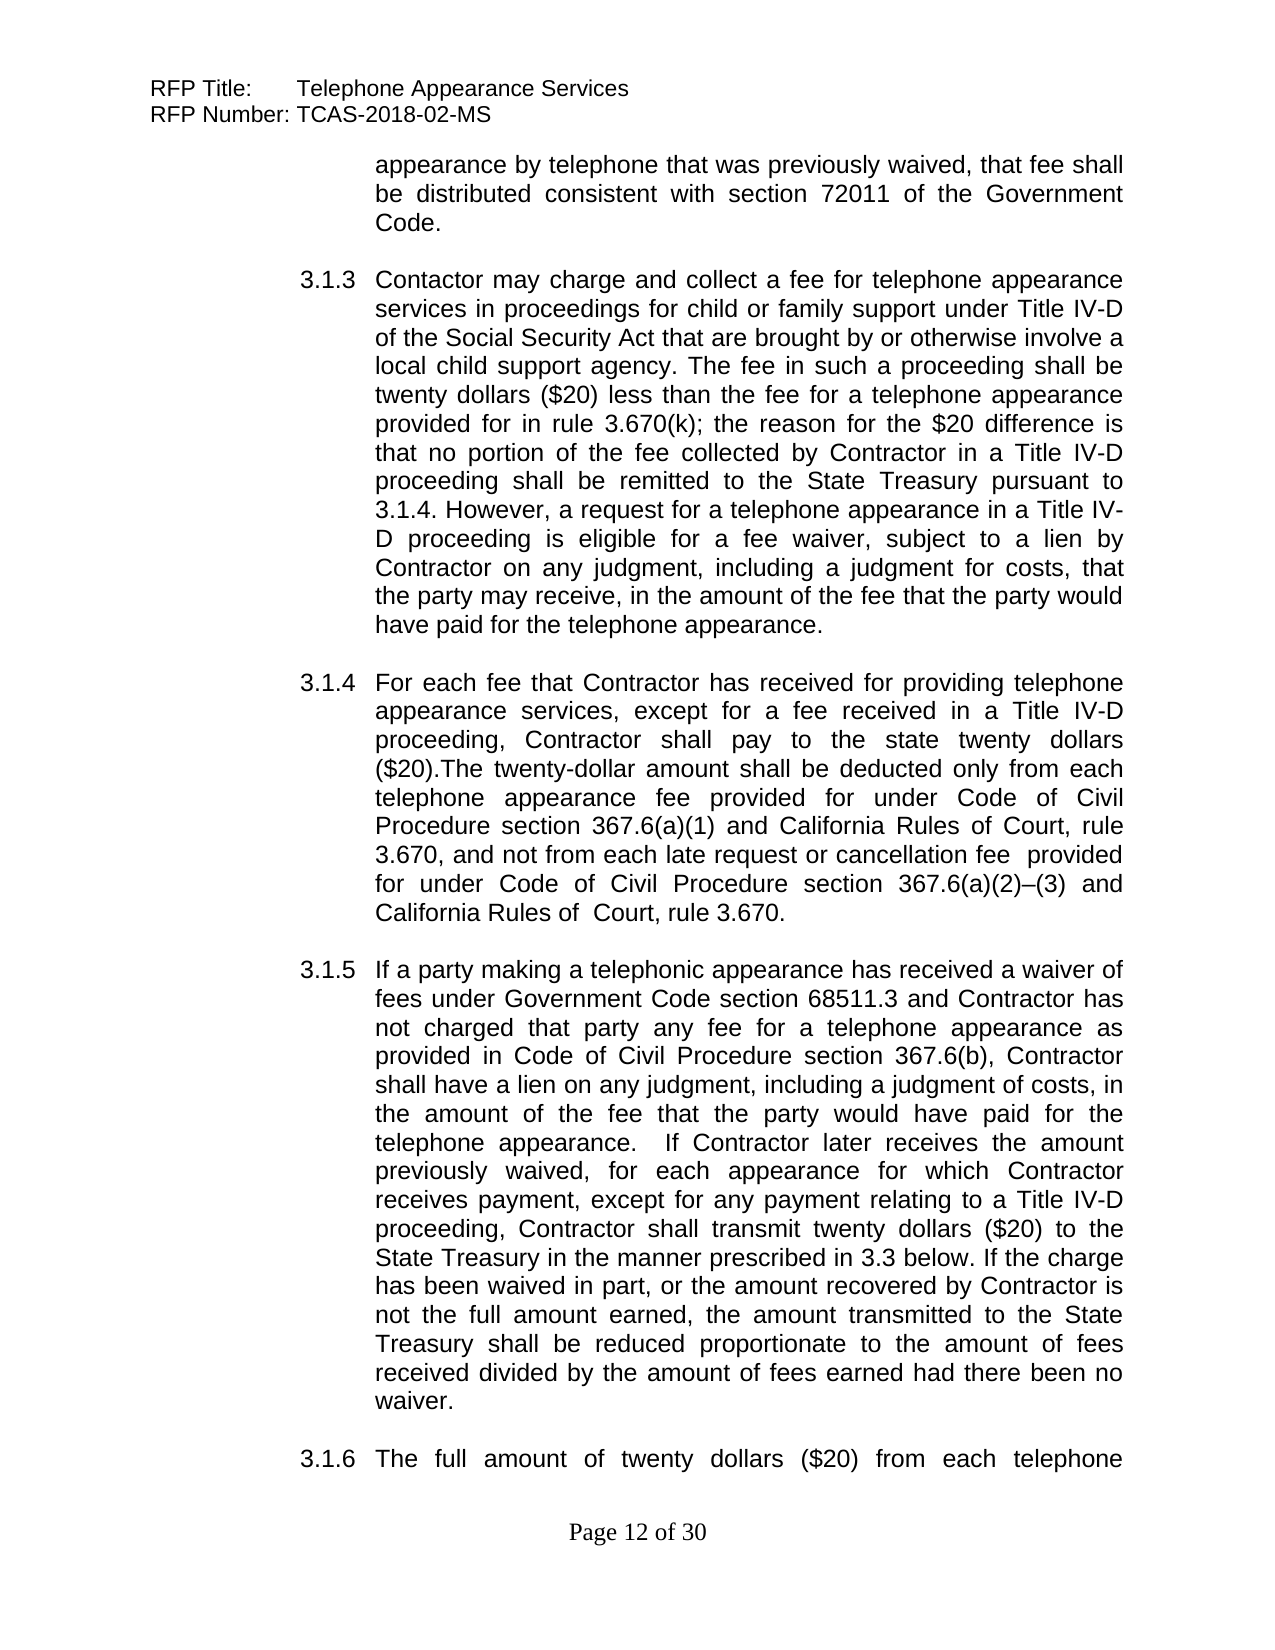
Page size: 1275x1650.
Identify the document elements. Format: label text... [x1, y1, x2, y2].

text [300, 1444, 1125, 1472]
text 3.1.5 If a party making a telephonic appearance has received a waiver of fees under Government Code section 68511.3 and Contractor has not charged that party any fee for a telephone appearance as provided in Code of Civil Procedure section 367.6(b), Contractor shall have a lien on any judgment, including a judgment of costs, in the amount of the fee that the party would have paid for the telephone appearance. If Contractor later receives the amount previously waived, for each appearance for which Contractor receives payment, except for any payment relating to a Title IV-D proceeding, Contractor shall transmit twenty dollars ($20) to the State Treasury in the manner prescribed in 3.3 below. If the charge has been waived in part, or the amount recovered by Contractor is not the full amount earned, the amount transmitted to the State Treasury shall be reduced proportionate to the amount of fees received divided by the amount of fees earned had there been no waiver. [300, 955, 1125, 1415]
text 3.1.3 Contactor may charge and collect a fee for telephone appearance services in proceedings for child or family support under Title IV-D of the Social Security Act that are brought by or otherwise involve a local child support agency. The fee in such a proceeding shall be twenty dollars ($20) less than the fee for a telephone appearance provided for in rule 3.670(k); the reason for the $20 difference is that no portion of the fee collected by Contractor in a Title IV-D proceeding shall be remitted to the State Treasury pursuant to 3.1.4. However, a request for a telephone appearance in a Title IV-D proceeding is eligible for a fee waiver, subject to a lien by Contractor on any judgment, including a judgment for costs, that the party may receive, in the amount of the fee that the party would have paid for the telephone appearance. [300, 265, 1125, 639]
text 3.1.4 For each fee that Contractor has received for providing telephone appearance services, except for a fee received in a Title IV-D proceeding, Contractor shall pay to the state twenty dollars ($20).The twenty-dollar amount shall be deducted only from each telephone appearance fee provided for under Code of Civil Procedure section 367.6(a)(1) and California Rules of Court, rule 3.670, and not from each late request or cancellation fee provided for under Code of Civil Procedure section 367.6(a)(2)–(3) and California Rules of Court, rule 3.670. [300, 667, 1125, 926]
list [337, 150, 1125, 236]
